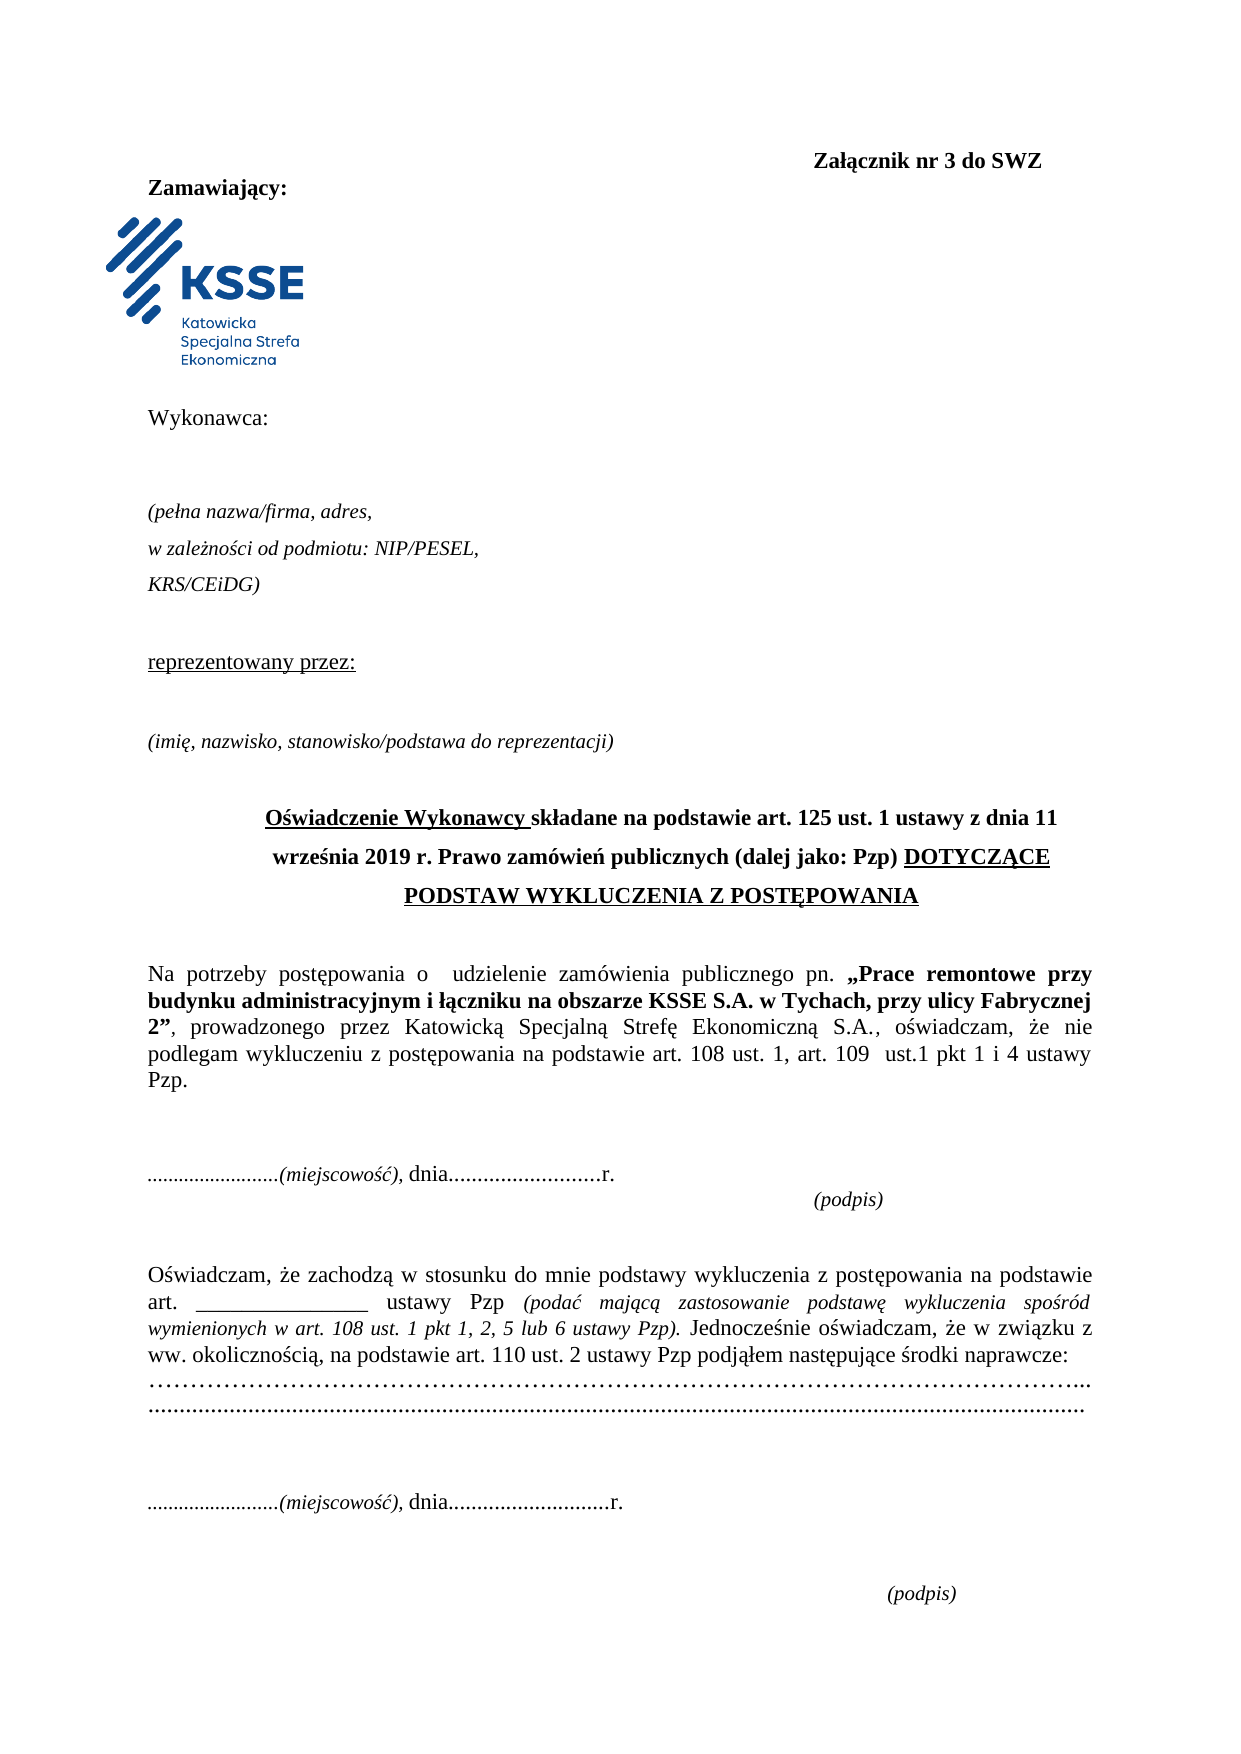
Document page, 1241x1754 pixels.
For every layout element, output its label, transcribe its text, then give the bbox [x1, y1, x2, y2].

text w zależności od podmiotu: NIP/PESEL, [148, 526, 1093, 562]
text KRS/CEiDG) [148, 562, 1093, 599]
text Wykonawca: [148, 404, 1093, 431]
text Oświadczenie Wykonawcy składane na podstawie art. 125 ust. 1 ustawy z dnia 11 września 2019 r. Prawo zamówień publicznych (dalej jako: Pzp) DOTYCZĄCE PODSTAW WYKLUCZENIA Z POSTĘPOWANIA [230, 794, 1093, 911]
text Oświadczam, że zachodzą w stosunku do mnie podstawy wykluczenia z postępowania na podstawie art. _______________ ustawy Pzp (podać mającą zastosowanie podstawę wykluczenia spośród wymienionych w art. 108 ust. 1 pkt 1, 2, 5 lub 6 ustawy Pzp). Jednocześnie oświadczam, że w związku z ww. okolicznością, na podstawie art. 110 ust. 2 ustawy Pzp podjąłem następujące środki naprawcze: [148, 1262, 1093, 1367]
text Załącznik nr 3 do SWZ [813, 148, 1093, 174]
text (miejscowość), dnia r. [148, 1488, 1093, 1514]
text (podpis) [887, 1581, 1093, 1605]
text Na potrzeby postępowania o udzielenie zamówienia publicznego pn. „Prace remontowe przy budynku administracyjnym i łączniku na obszarze KSSE S.A. w Tychach, przy ulicy Fabrycznej 2”, prowadzonego przez Katowicką Specjalną Strefę Ekonomiczną S.A., oświadczam, że nie podlegam wykluczeniu z postępowania na podstawie art. 108 ust. 1, art. 109 ust.1 pkt 1 i 4 ustawy Pzp. [148, 960, 1093, 1093]
text (podpis) [814, 1187, 1093, 1211]
picture [106, 217, 304, 365]
text Zamawiający: [148, 174, 1093, 200]
text (miejscowość), dnia r. [148, 1160, 1093, 1187]
text (imię, nazwisko, stanowisko/podstawa do reprezentacji) [148, 729, 1093, 753]
text …………………………………………………………………………………………………......................................................................................................................................................... [148, 1367, 1093, 1417]
text reprezentowany przez: [148, 648, 1093, 674]
text (pełna nazwa/firma, adres, [148, 489, 1093, 526]
